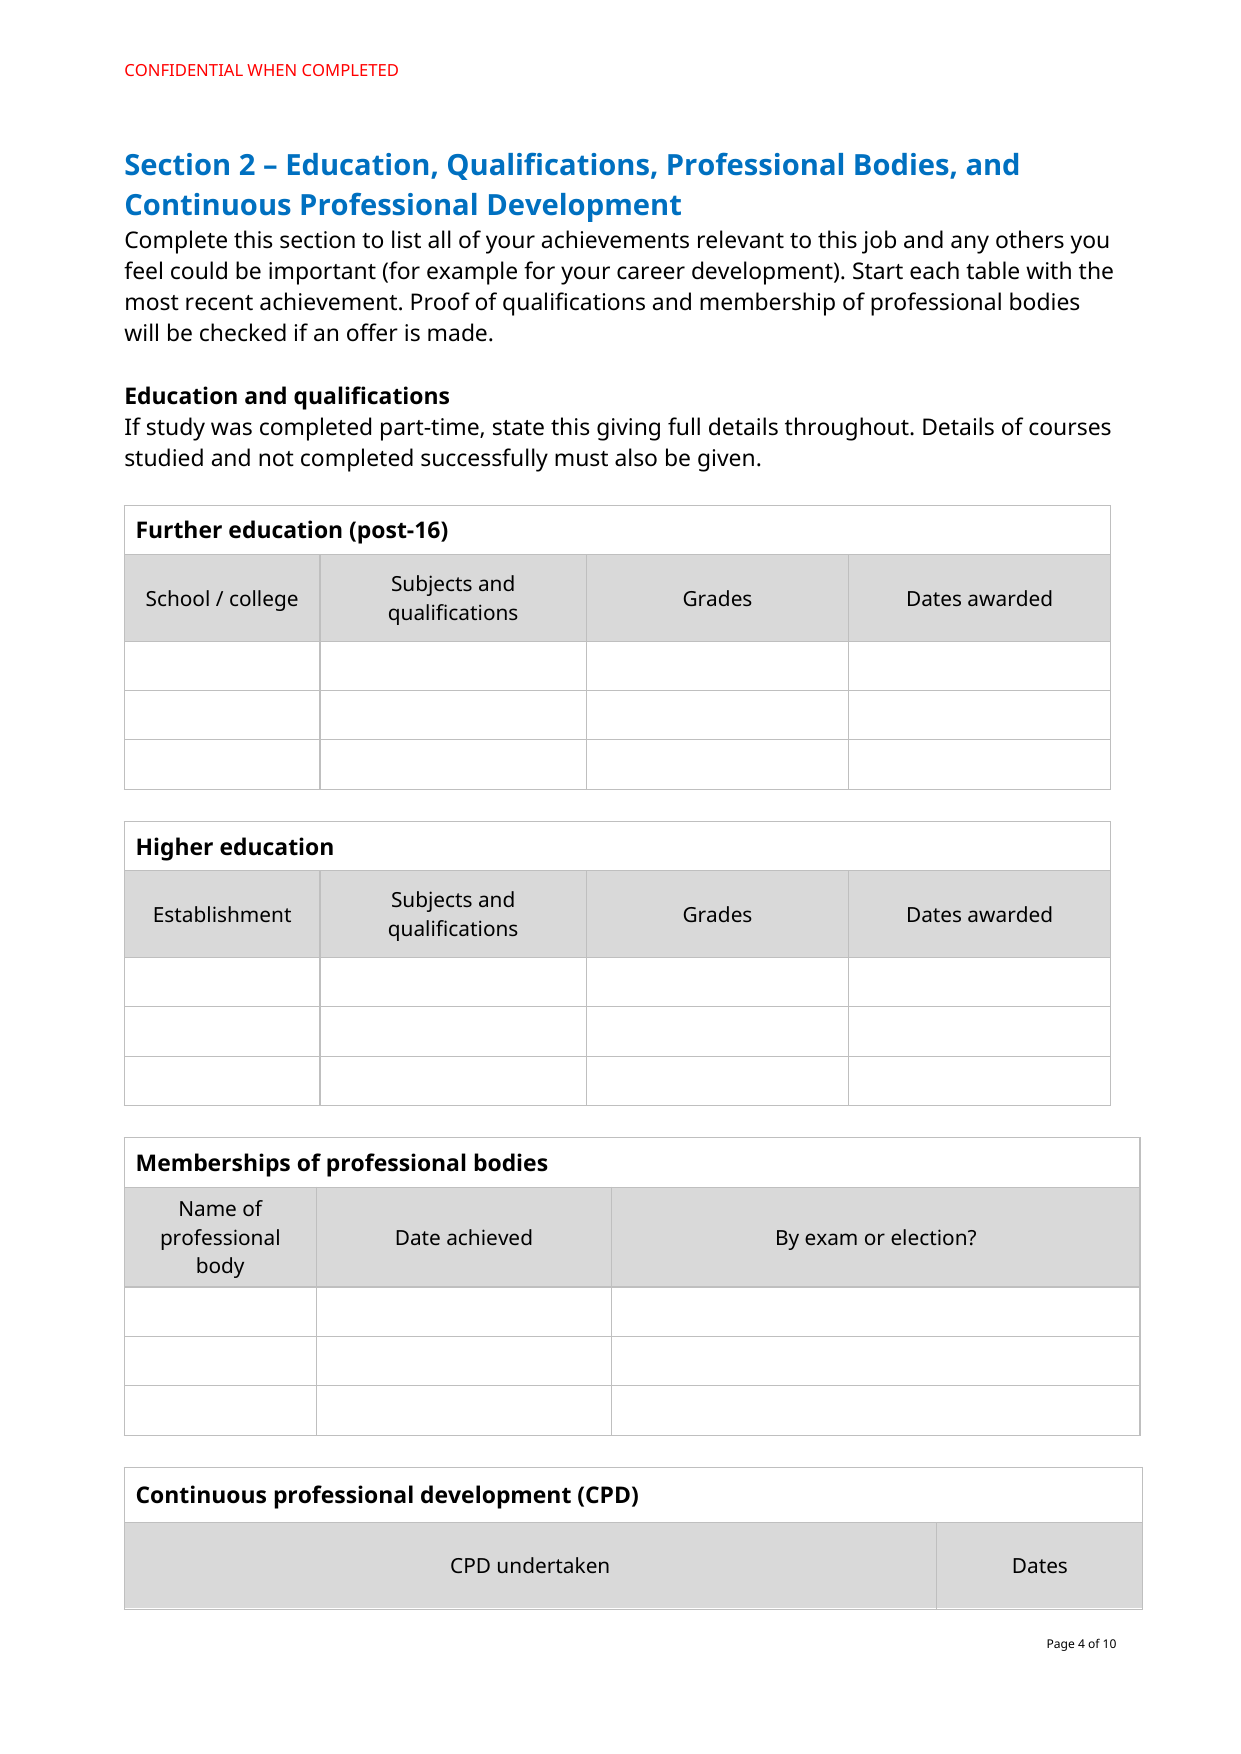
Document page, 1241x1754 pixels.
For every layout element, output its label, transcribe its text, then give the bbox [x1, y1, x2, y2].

table_cell Dates awarded [849, 555, 1110, 641]
table_cell Subjects and qualifications [321, 871, 586, 957]
table_cell [612, 1337, 1139, 1385]
table_cell Name of professional body [125, 1188, 316, 1286]
table_cell [317, 1337, 611, 1385]
table_cell Grades [587, 555, 848, 641]
table_cell [849, 691, 1110, 739]
table_cell [587, 1007, 848, 1056]
table_cell [849, 740, 1110, 789]
table_cell [587, 958, 848, 1006]
table_cell [321, 1007, 586, 1056]
table_cell Subjects and qualifications [321, 555, 586, 641]
table_cell CPD undertaken [125, 1523, 936, 1608]
table_cell [125, 1057, 319, 1105]
table_cell [321, 958, 586, 1006]
table_cell [587, 642, 848, 690]
table_cell [587, 740, 848, 789]
table_cell [317, 1288, 611, 1336]
table_cell Establishment [125, 871, 319, 957]
table_cell [849, 1007, 1110, 1056]
table_cell [125, 740, 319, 789]
text Education and qualifications [124, 380, 1116, 411]
table_cell [321, 691, 586, 739]
table_header Further education (post-16) [125, 506, 1110, 554]
table_cell [321, 642, 586, 690]
table_cell [125, 1007, 319, 1056]
table_cell [849, 642, 1110, 690]
subtitle Section 2 – Education, Qualifications, Professional Bodies, and Continuous Professional Development [124, 144, 1116, 224]
table_cell [612, 1386, 1139, 1434]
table_cell Dates awarded [849, 871, 1110, 957]
table_cell School / college [125, 555, 319, 641]
table_cell By exam or election? [612, 1188, 1139, 1286]
table_cell Dates [937, 1523, 1142, 1608]
table_cell [587, 1057, 848, 1105]
table_header Memberships of professional bodies [125, 1138, 1139, 1187]
table_cell [849, 1057, 1110, 1105]
table_cell [849, 958, 1110, 1006]
table_cell [125, 1288, 316, 1336]
table_cell [125, 1337, 316, 1385]
table_cell [612, 1288, 1139, 1336]
table_cell [125, 691, 319, 739]
table_cell [587, 691, 848, 739]
table_cell [125, 642, 319, 690]
text If study was completed part-time, state this giving full details throughout. Details of courses studied and not completed successfully must also be given. [124, 411, 1116, 474]
table_cell Date achieved [317, 1188, 611, 1286]
table_cell [125, 958, 319, 1006]
table_cell [321, 740, 586, 789]
table_cell [125, 1386, 316, 1434]
table_cell Grades [587, 871, 848, 957]
table_header Higher education [125, 822, 1110, 870]
text Complete this section to list all of your achievements relevant to this job and any others you feel could be important (for example for your career development). Start each table with the most recent achievement. Proof of qualifications and membership of professional bodies will be checked if an offer is made. [124, 224, 1116, 349]
table_cell [317, 1386, 611, 1434]
table_cell [321, 1057, 586, 1105]
table_header Continuous professional development (CPD) [125, 1468, 1142, 1522]
